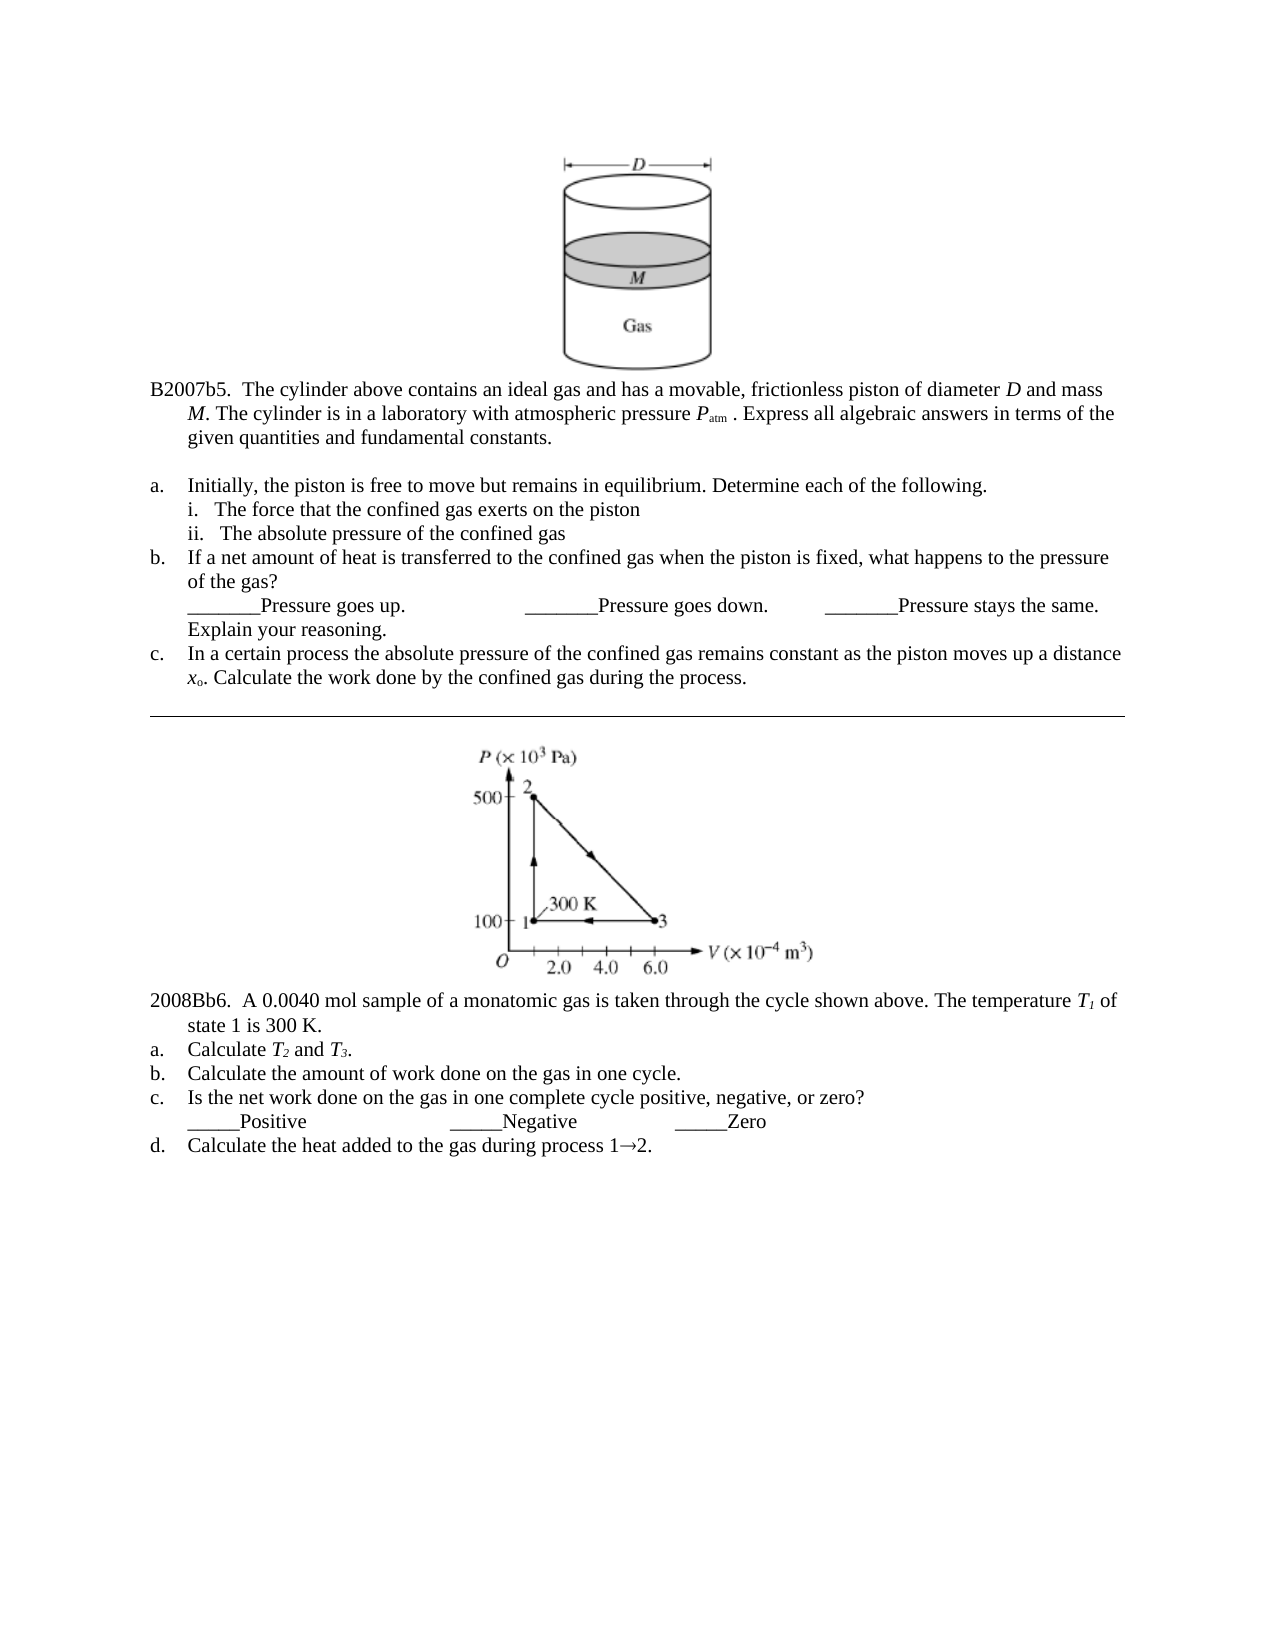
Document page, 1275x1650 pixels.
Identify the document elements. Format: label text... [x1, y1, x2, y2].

text b. Calculate the amount of work done on the gas in one cycle. [150, 1061, 1125, 1085]
picture [550, 150, 725, 377]
text b. If a net amount of heat is transferred to the confined gas when the piston is fixed, what happens to the pressure of the gas? [150, 545, 1125, 593]
text i. The force that the confined gas exerts on the piston [150, 497, 1125, 521]
text _______Pressure goes up. _______Pressure goes down. _______Pressure stays the same. Explain your reasoning. [150, 593, 1125, 641]
text B2007b5. The cylinder above contains an ideal gas and has a movable, frictionless piston of diameter D and mass M. The cylinder is in a laboratory with atmospheric pressure Patm . Express all algebraic answers in terms of the given quantities and fundamental constants. [150, 377, 1125, 449]
text 2008Bb6. A 0.0040 mol sample of a monatomic gas is taken through the cycle shown above. The temperature T1 of state 1 is 300 K. [150, 988, 1125, 1037]
text a. Initially, the piston is free to move but remains in equilibrium. Determine each of the following. [150, 473, 1125, 497]
picture [457, 740, 818, 989]
text c. In a certain process the absolute pressure of the confined gas remains constant as the piston moves up a distance xo. Calculate the work done by the confined gas during the process. [150, 641, 1125, 689]
text a. Calculate T2 and T3. [150, 1037, 1125, 1061]
text c. Is the net work done on the gas in one complete cycle positive, negative, or zero? [150, 1085, 1125, 1109]
text ii. The absolute pressure of the confined gas [150, 521, 1125, 545]
text _____Positive _____Negative _____Zero [150, 1109, 1125, 1133]
text d. Calculate the heat added to the gas during process 12. [150, 1133, 1125, 1157]
